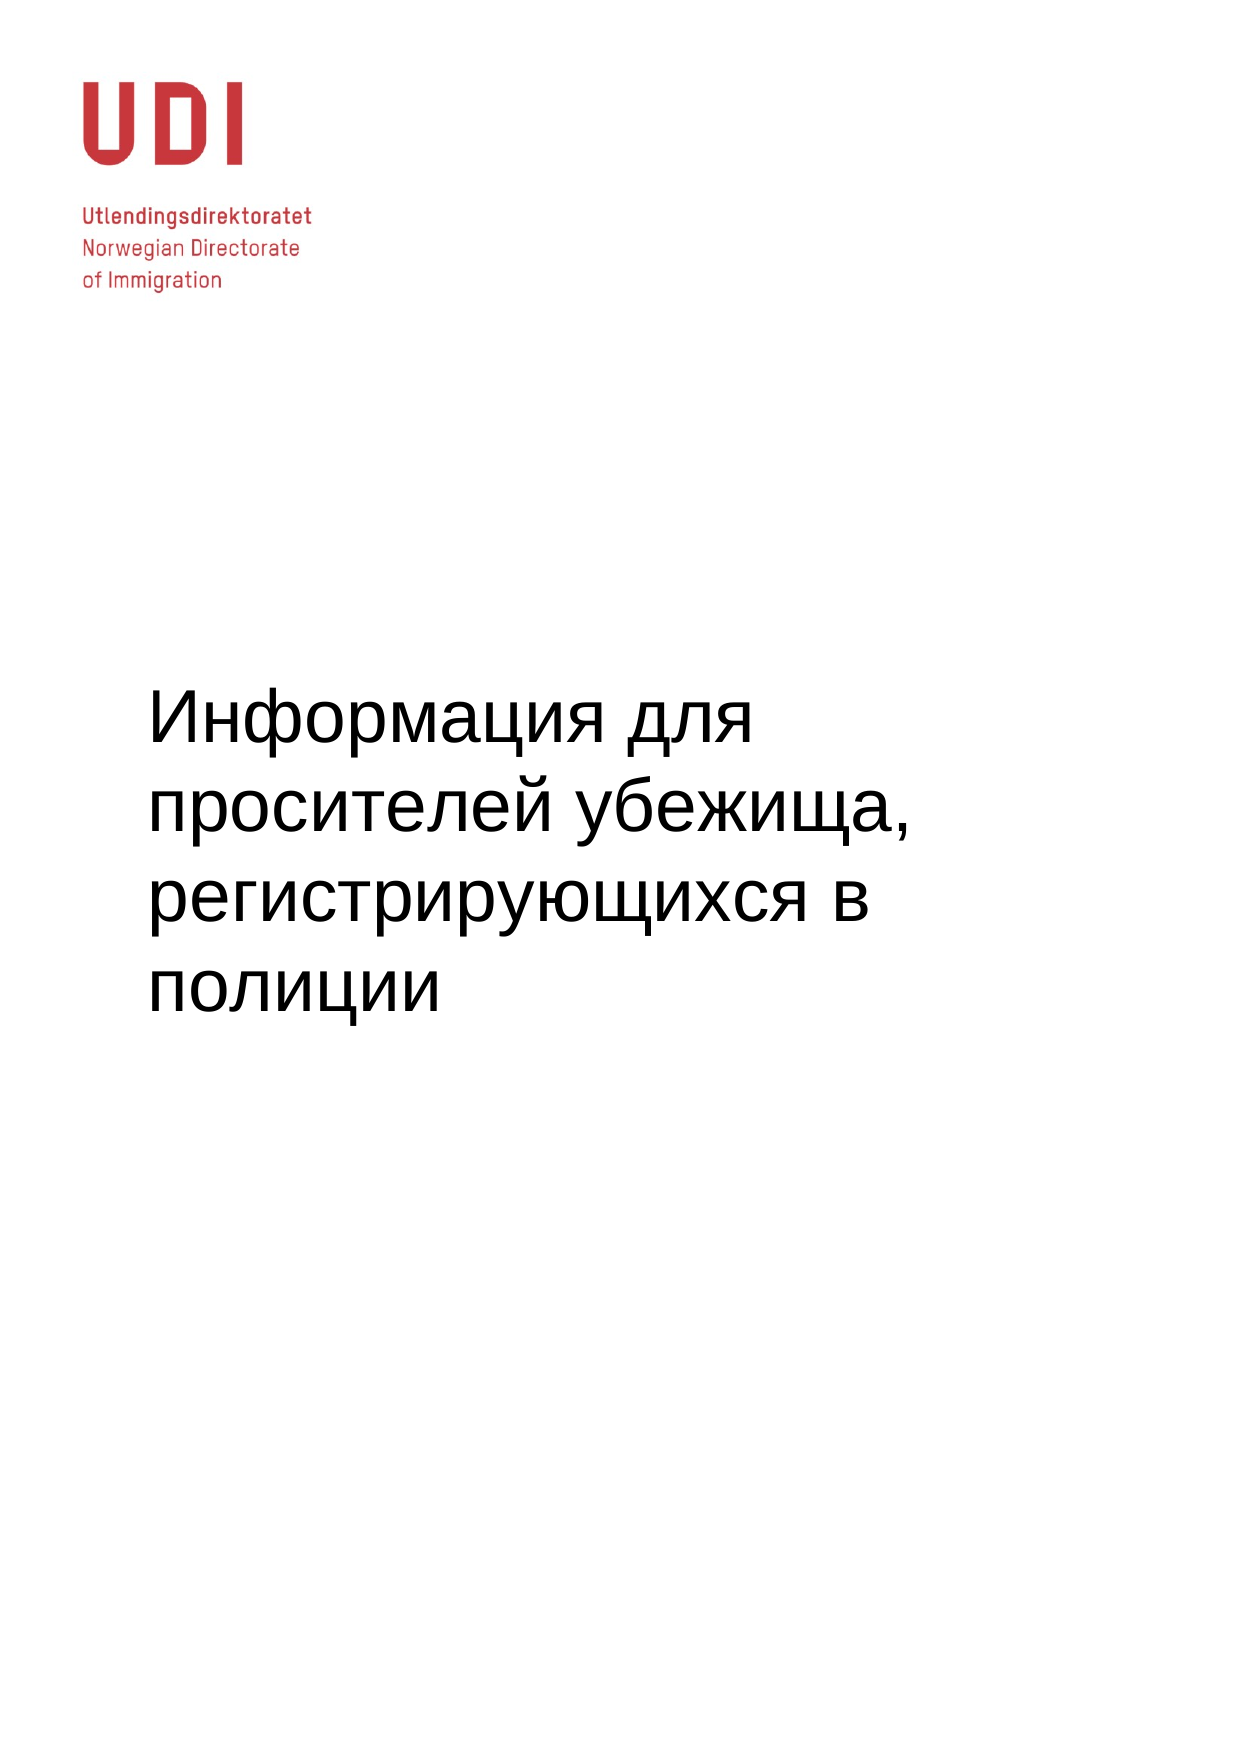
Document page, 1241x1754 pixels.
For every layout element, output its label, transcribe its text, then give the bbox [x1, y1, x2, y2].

text Информация для просителей убежища, регистрирующихся в полиции [147, 672, 1093, 1027]
picture [0, 0, 355, 355]
